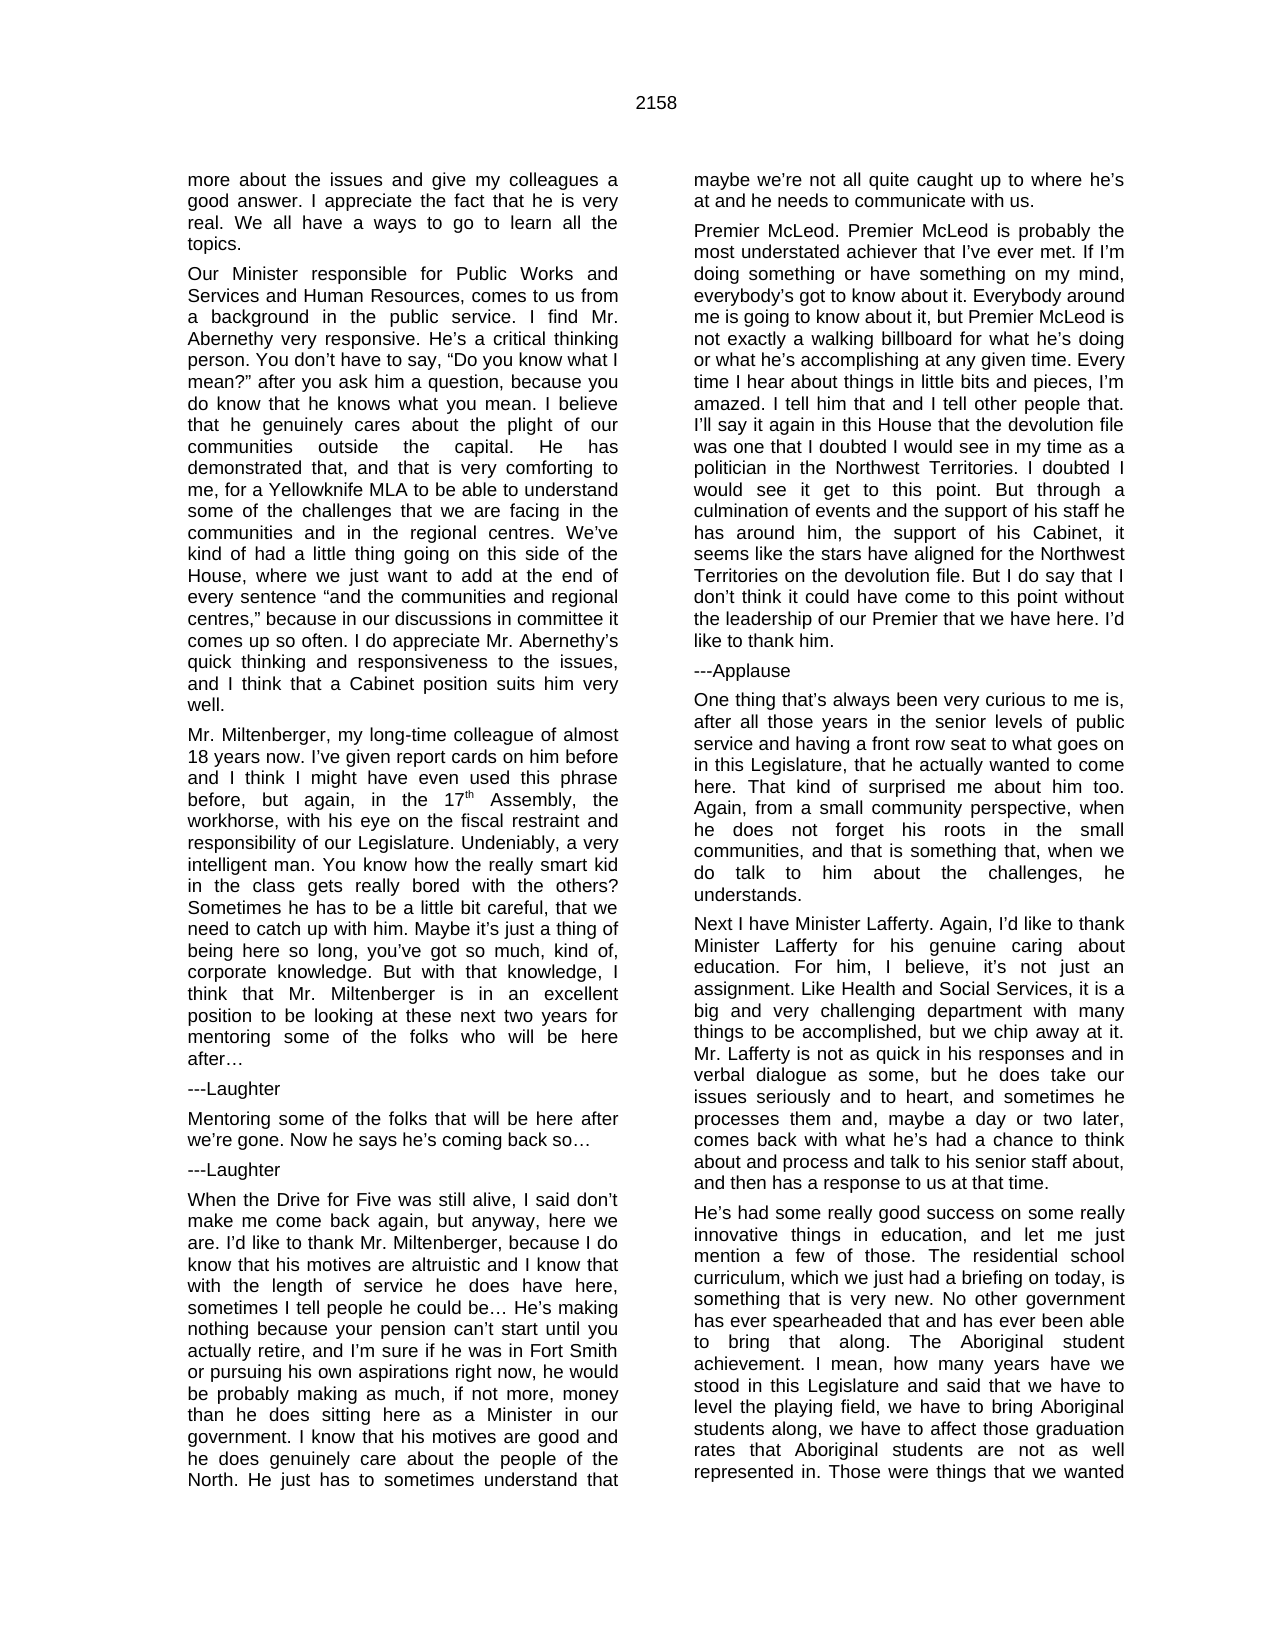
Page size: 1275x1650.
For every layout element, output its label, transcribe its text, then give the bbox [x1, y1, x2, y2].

text Next I have Minister Lafferty. Again, I’d like to thank Minister Lafferty for his genuine caring about education. For him, I believe, it’s not just an assignment. Like Health and Social Services, it is a big and very challenging department with many things to be accomplished, but we chip away at it. Mr. Lafferty is not as quick in his responses and in verbal dialogue as some, but he does take our issues seriously and to heart, and sometimes he processes them and, maybe a day or two later, comes back with what he’s had a chance to think about and process and talk to his senior staff about, and then has a response to us at that time. [694, 913, 1125, 1193]
text When the Drive for Five was still alive, I said don’t make me come back again, but anyway, here we are. I’d like to thank Mr. Miltenberger, because I do know that his motives are altruistic and I know that with the length of service he does have here, sometimes I tell people he could be… He’s making nothing because your pension can’t start until you actually retire, and I’m sure if he was in Fort Smith or pursuing his own aspirations right now, he would be probably making as much, if not more, money than he does sitting here as a Minister in our government. I know that his motives are good and he does genuinely care about the people of the North. He just has to sometimes understand that maybe we’re not all quite caught up to where he’s at and he needs to communicate with us. [187, 1189, 619, 1491]
text One thing that’s always been very curious to me is, after all those years in the senior levels of public service and having a front row seat to what goes on in this Legislature, that he actually wanted to come here. That kind of surprised me about him too. Again, from a small community perspective, when he does not forget his roots in the small communities, and that is something that, when we do talk to him about the challenges, he understands. [694, 689, 1125, 905]
text ---Laughter [187, 1077, 619, 1099]
text Premier McLeod. Premier McLeod is probably the most understated achiever that I’ve ever met. If I’m doing something or have something on my mind, everybody’s got to know about it. Everybody around me is going to know about it, but Premier McLeod is not exactly a walking billboard for what he’s doing or what he’s accomplishing at any given time. Every time I hear about things in little bits and pieces, I’m amazed. I tell him that and I tell other people that. I’ll say it again in this House that the devolution file was one that I doubted I would see in my time as a politician in the Northwest Territories. I doubted I would see it get to this point. But through a culmination of events and the support of his staff he has around him, the support of his Cabinet, it seems like the stars have aligned for the Northwest Territories on the devolution file. But I do say that I don’t think it could have come to this point without the leadership of our Premier that we have here. I’d like to thank him. [694, 220, 1125, 651]
text ---Applause [694, 659, 1125, 681]
text Mr. Miltenberger, my long-time colleague of almost 18 years now. I’ve given report cards on him before and I think I might have even used this phrase before, but again, in the 17th Assembly, the workhorse, with his eye on the fiscal restraint and responsibility of our Legislature. Undeniably, a very intelligent man. You know how the really smart kid in the class gets really bored with the others? Sometimes he has to be a little bit careful, that we need to catch up with him. Maybe it’s just a thing of being here so long, you’ve got so much, kind of, corporate knowledge. But with that knowledge, I think that Mr. Miltenberger is in an excellent position to be looking at these next two years for mentoring some of the folks who will be here after… [187, 724, 619, 1069]
text Mentoring some of the folks that will be here after we’re gone. Now he says he’s coming back so… [187, 1107, 619, 1150]
text Our Minister responsible for Public Works and Services and Human Resources, comes to us from a background in the public service. I find Mr. Abernethy very responsive. He’s a critical thinking person. You don’t have to say, “Do you know what I mean?” after you ask him a question, because you do know that he knows what you mean. I believe that he genuinely cares about the plight of our communities outside the capital. He has demonstrated that, and that is very comforting to me, for a Yellowknife MLA to be able to understand some of the challenges that we are facing in the communities and in the regional centres. We’ve kind of had a little thing going on this side of the House, where we just want to add at the end of every sentence “and the communities and regional centres,” because in our discussions in committee it comes up so often. I do appreciate Mr. Abernethy’s quick thinking and responsiveness to the issues, and I think that a Cabinet position suits him very well. [187, 263, 619, 716]
text ---Laughter [187, 1159, 619, 1180]
